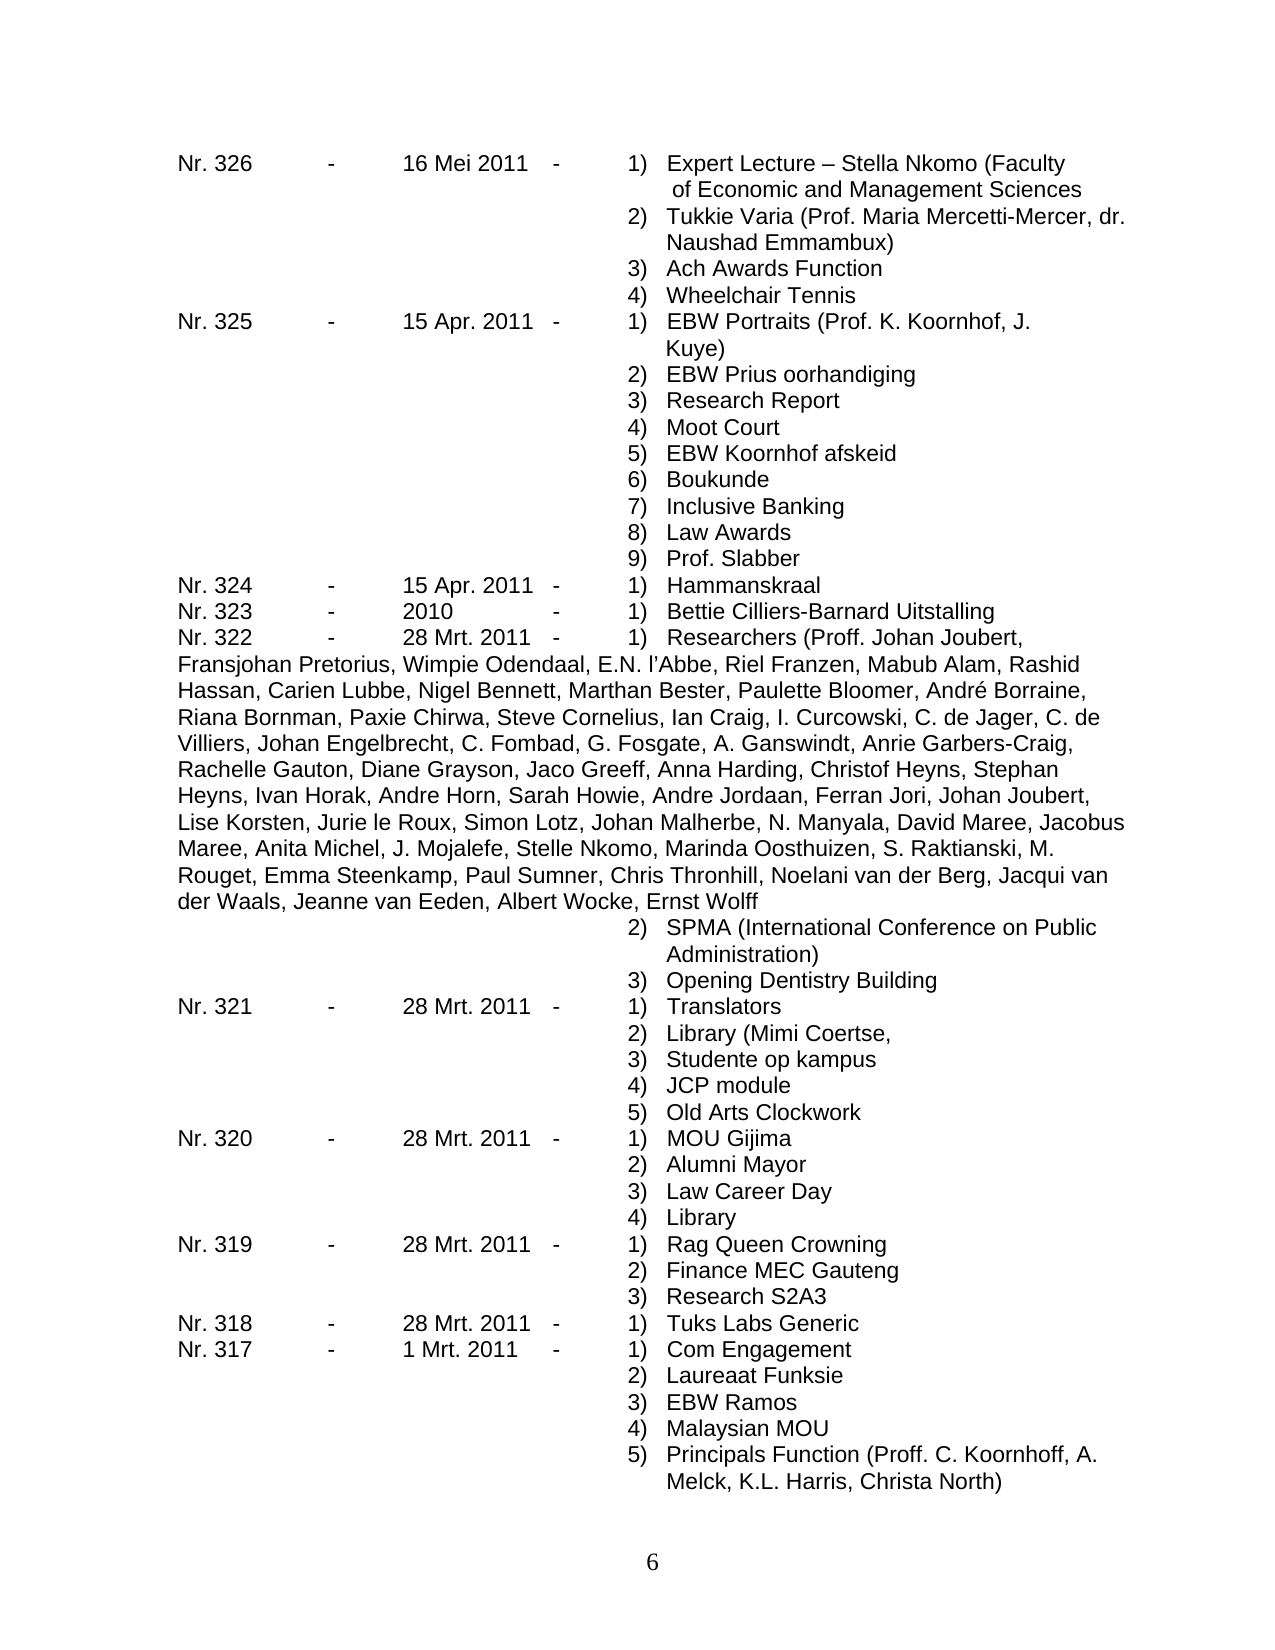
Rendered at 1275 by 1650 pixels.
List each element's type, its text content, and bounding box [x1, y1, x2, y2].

list Research S2A3 [627, 1283, 1127, 1309]
text Nr. 321 - 28 Mrt. 2011 - 1) Translators [177, 993, 1127, 1020]
list Law Awards [627, 519, 1127, 545]
list Research Report [627, 387, 1127, 413]
list Library [627, 1204, 1127, 1231]
text of Economic and Management Sciences [552, 176, 1127, 203]
list Inclusive Banking [627, 493, 1127, 519]
list Laureaat Funksie [627, 1362, 1127, 1389]
list Wheelchair Tennis [627, 282, 1127, 308]
list Principals Function (Proff. C. Koornhoff, A. Melck, K.L. Harris, Christa North) [627, 1441, 1127, 1494]
list Alumni Mayor [627, 1151, 1127, 1178]
list Ach Awards Function [627, 255, 1127, 282]
text Nr. 317 - 1 Mrt. 2011 - 1) Com Engagement [177, 1336, 1127, 1362]
list Moot Court [627, 413, 1127, 440]
text Kuye) [552, 334, 1127, 361]
text Nr. 322 - 28 Mrt. 2011 - 1) Researchers (Proff. Johan Joubert, Fransjohan Pretorius, Wimpie Odendaal, E.N. l’Abbe, Riel Franzen, Mabub Alam, Rashid Hassan, Carien Lubbe, Nigel Bennett, Marthan Bester, Paulette Bloomer, André Borraine, Riana Bornman, Paxie Chirwa, Steve Cornelius, Ian Craig, I. Curcowski, C. de Jager, C. de Villiers, Johan Engelbrecht, C. Fombad, G. Fosgate, A. Ganswindt, Anrie Garbers-Craig, Rachelle Gauton, Diane Grayson, Jaco Greeff, Anna Harding, Christof Heyns, Stephan Heyns, Ivan Horak, Andre Horn, Sarah Howie, Andre Jordaan, Ferran Jori, Johan Joubert, Lise Korsten, Jurie le Roux, Simon Lotz, Johan Malherbe, N. Manyala, David Maree, Jacobus Maree, Anita Michel, J. Mojalefe, Stelle Nkomo, Marinda Oosthuizen, S. Raktianski, M. Rouget, Emma Steenkamp, Paul Sumner, Chris Thronhill, Noelani van der Berg, Jacqui van der Waals, Jeanne van Eeden, Albert Wocke, Ernst Wolff [177, 624, 1127, 914]
list EBW Prius oorhandiging [627, 361, 1127, 387]
list Boukunde [627, 466, 1127, 493]
text Nr. 318 - 28 Mrt. 2011 - 1) Tuks Labs Generic [177, 1309, 1127, 1336]
list EBW Koornhof afskeid [627, 440, 1127, 466]
list Library (Mimi Coertse, [627, 1020, 1127, 1046]
text Nr. 325 - 15 Apr. 2011 - 1) EBW Portraits (Prof. K. Koornhof, J. [177, 308, 1127, 334]
list Studente op kampus [627, 1046, 1127, 1072]
list JCP module [627, 1072, 1127, 1099]
list Tukkie Varia (Prof. Maria Mercetti-Mercer, dr. Naushad Emmambux) [627, 203, 1127, 255]
text Nr. 319 - 28 Mrt. 2011 - 1) Rag Queen Crowning [177, 1231, 1127, 1257]
list Old Arts Clockwork [627, 1099, 1127, 1125]
text Nr. 324 - 15 Apr. 2011 - 1) Hammanskraal [177, 572, 1127, 598]
list Prof. Slabber [627, 545, 1127, 572]
list Finance MEC [627, 1257, 1127, 1283]
list Law Career Day [627, 1178, 1127, 1204]
list Malaysian MOU [627, 1415, 1127, 1441]
text Nr. 326 - 16 Mei 2011 - 1) Expert Lecture – Stella Nkomo (Faculty [177, 150, 1127, 176]
text Nr. 320 - 28 Mrt. 2011 - 1) MOU Gijima [177, 1125, 1127, 1151]
list EBW Ramos [627, 1389, 1127, 1415]
list SPMA (International Conference on Public Administration) [627, 914, 1127, 967]
text Nr. 323 - 2010 - 1) Bettie Cilliers-Barnard Uitstalling [177, 598, 1127, 624]
